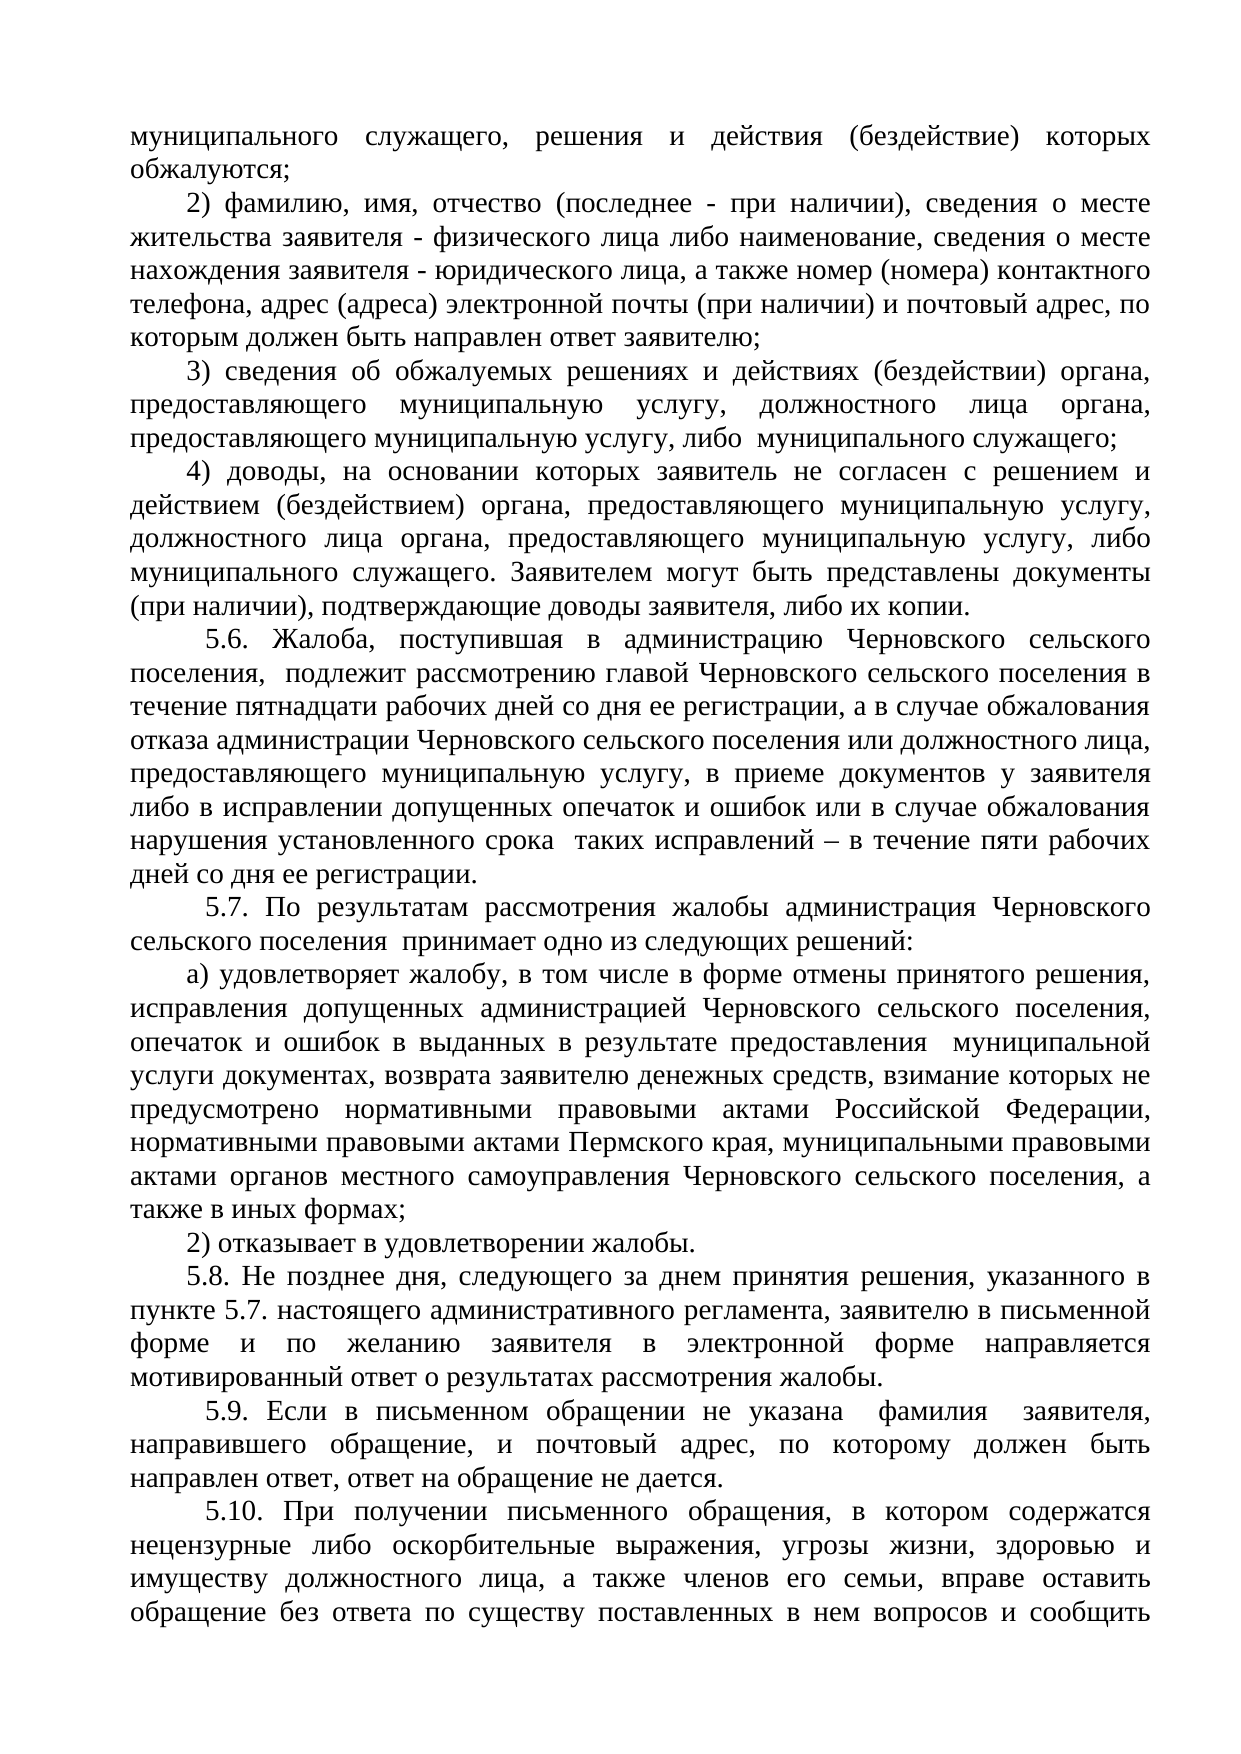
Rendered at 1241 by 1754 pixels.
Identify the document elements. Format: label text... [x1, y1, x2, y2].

text 5.9. Если в письменном обращении не указана фамилия заявителя, направившего обращение, и почтовый адрес, по которому должен быть направлен ответ, ответ на обращение не дается. [130, 1393, 1152, 1493]
text 2) фамилию, имя, отчество (последнее - при наличии), сведения о месте жительства заявителя - физического лица либо наименование, сведения о месте нахождения заявителя - юридического лица, а также номер (номера) контактного телефона, адрес (адреса) электронной почты (при наличии) и почтовый адрес, по которым должен быть направлен ответ заявителю; [130, 185, 1152, 353]
text а) удовлетворяет жалобу, в том числе в форме отмены принятого решения, исправления допущенных администрацией Черновского сельского поселения, опечаток и ошибок в выданных в результате предоставления муниципальной услуги документах, возврата заявителю денежных средств, взимание которых не предусмотрено нормативными правовыми актами Российской Федерации, нормативными правовыми актами Пермского края, муниципальными правовыми актами органов местного самоуправления Черновского сельского поселения, а также в иных формах; [130, 957, 1152, 1225]
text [130, 118, 1152, 185]
text 2) отказывает в удовлетворении жалобы. [130, 1225, 1152, 1258]
text 4) доводы, на основании которых заявитель не согласен с решением и действием (бездействием) органа, предоставляющего муниципальную услугу, должностного лица органа, предоставляющего муниципальную услугу, либо муниципального служащего. Заявителем могут быть представлены документы (при наличии), подтверждающие доводы заявителя, либо их копии. [130, 453, 1152, 621]
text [130, 1493, 1152, 1627]
text 3) сведения об обжалуемых решениях и действиях (бездействии) органа, предоставляющего муниципальную услугу, должностного лица органа, предоставляющего муниципальную услугу, либо муниципального служащего; [130, 353, 1152, 453]
text 5.7. По результатам рассмотрения жалобы администрация Черновского сельского поселения принимает одно из следующих решений: [130, 889, 1152, 957]
text 5.8. Не позднее дня, следующего за днем принятия решения, указанного в пункте 5.7. настоящего административного регламента, заявителю в письменной форме и по желанию заявителя в электронной форме направляется мотивированный ответ о результатах рассмотрения жалобы. [130, 1258, 1152, 1393]
text 5.6. Жалоба, поступившая в администрацию Черновского сельского поселения, подлежит рассмотрению главой Черновского сельского поселения в течение пятнадцати рабочих дней со дня ее регистрации, а в случае обжалования отказа администрации Черновского сельского поселения или должностного лица, предоставляющего муниципальную услугу, в приеме документов у заявителя либо в исправлении допущенных опечаток и ошибок или в случае обжалования нарушения установленного срока таких исправлений – в течение пяти рабочих дней со дня ее регистрации. [130, 621, 1152, 889]
